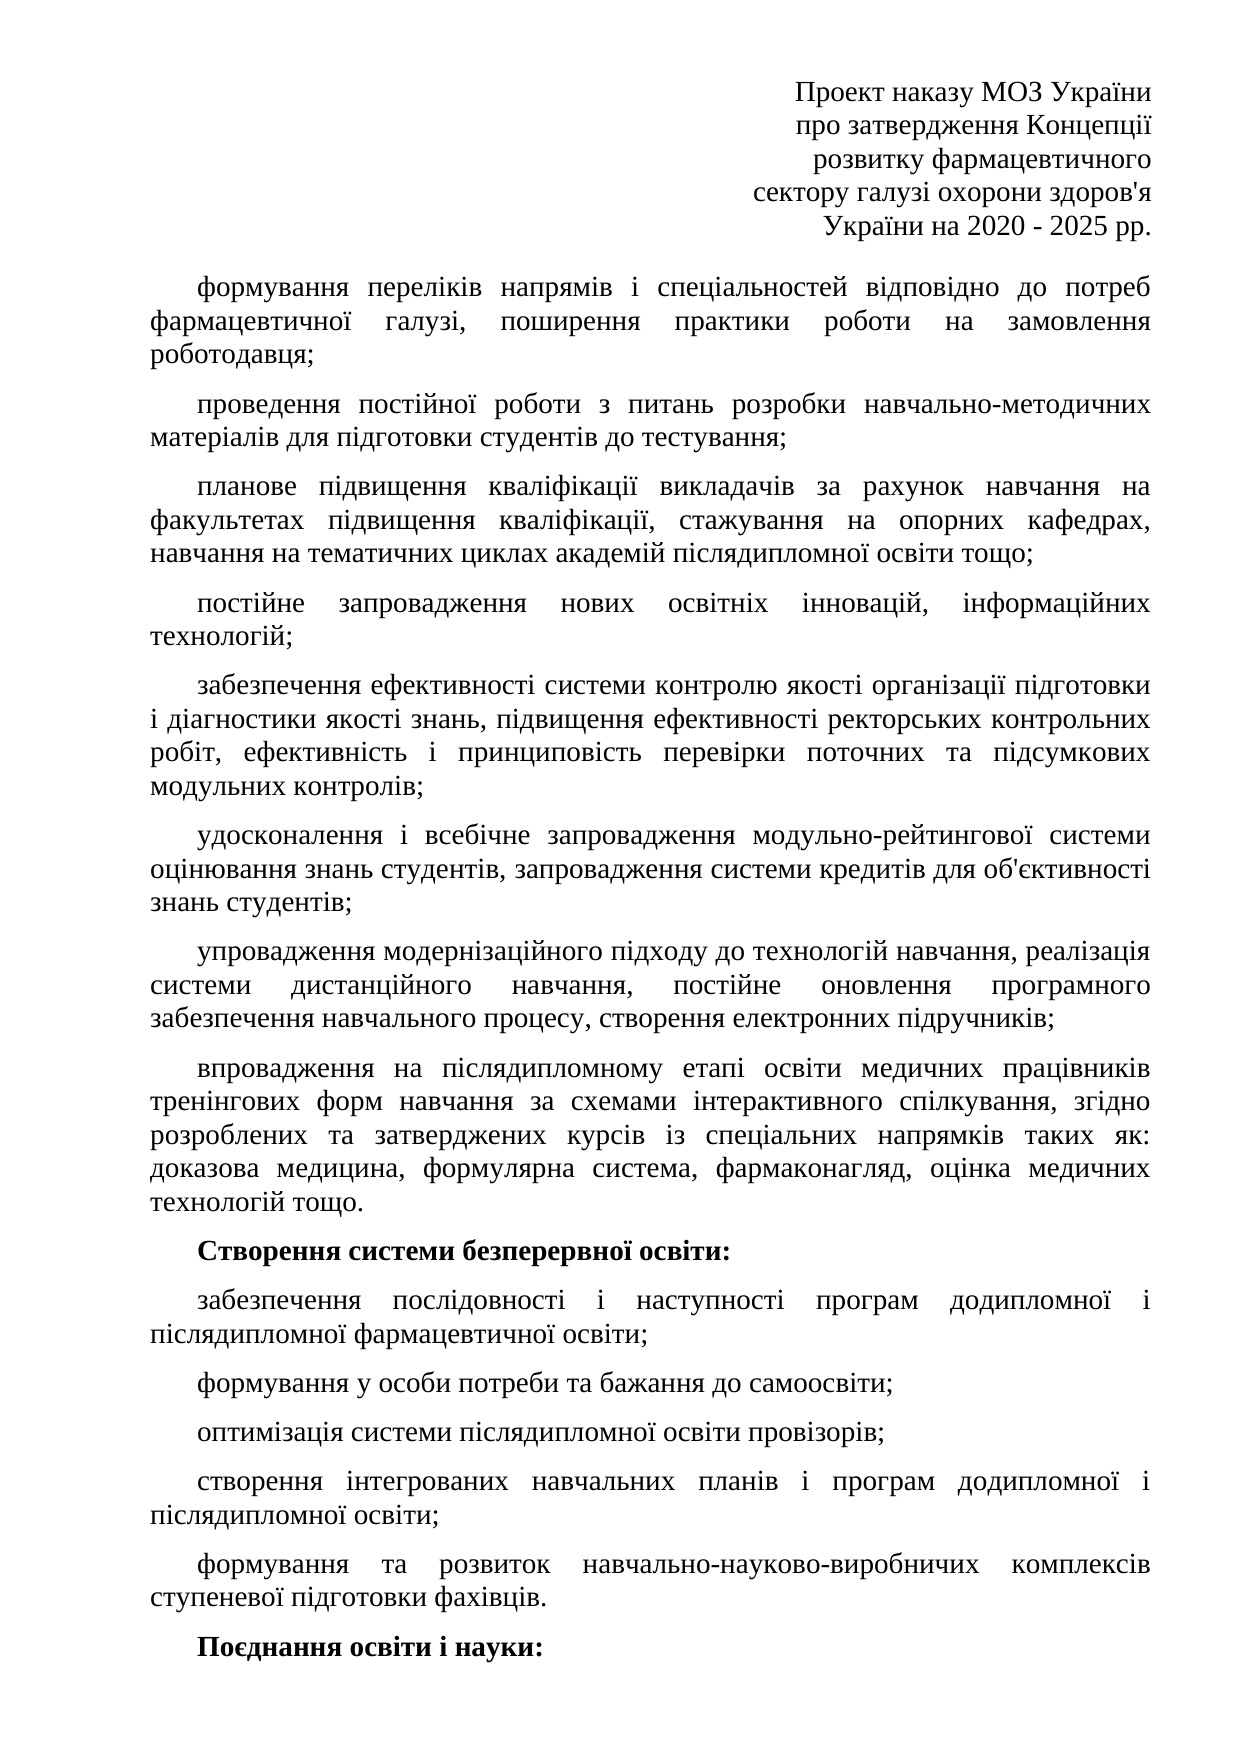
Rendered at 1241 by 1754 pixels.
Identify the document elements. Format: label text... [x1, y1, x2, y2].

text удосконалення і всебічне запровадження модульно-рейтингової системи оцінювання знань студентів, запровадження системи кредитів для об'єктивності знань студентів; [150, 817, 1152, 918]
text формування переліків напрямів і спеціальностей відповідно до потреб фармацевтичної галузі, поширення практики роботи на замовлення роботодавця; [150, 269, 1152, 370]
text забезпечення ефективності системи контролю якості організації підготовки і діагностики якості знань, підвищення ефективності ректорських контрольних робіт, ефективність і принциповість перевірки поточних та підсумкових модульних контролів; [150, 667, 1152, 802]
text упровадження модернізаційного підходу до технологій навчання, реалізація системи дистанційного навчання, постійне оновлення програмного забезпечення навчального процесу, створення електронних підручників; [150, 933, 1152, 1034]
text проведення постійної роботи з питань розробки навчально-методичних матеріалів для підготовки студентів до тестування; [150, 386, 1152, 453]
text забезпечення послідовності і наступності програм додипломної і післядипломної фармацевтичної освіти; [150, 1282, 1152, 1349]
text формування та розвиток навчально-науково-виробничих комплексів ступеневої підготовки фахівців. [150, 1546, 1152, 1613]
text Поєднання освіти і науки: [150, 1629, 1152, 1662]
text створення інтегрованих навчальних планів і програм додипломної і післядипломної освіти; [150, 1463, 1152, 1530]
text оптимізація системи післядипломної освіти провізорів; [150, 1414, 1152, 1448]
text впровадження на післядипломному етапі освіти медичних працівників тренінгових форм навчання за схемами інтерактивного спілкування, згідно розроблених та затверджених курсів із спеціальних напрямків таких як: доказова медицина, формулярна система, фармаконагляд, оцінка медичних технологій тощо. [150, 1050, 1152, 1217]
text постійне запровадження нових освітніх інновацій, інформаційних технологій; [150, 585, 1152, 652]
text формування у особи потреби та бажання до самоосвіти; [150, 1365, 1152, 1398]
text Створення системи безперервної освіти: [150, 1233, 1152, 1267]
text планове підвищення кваліфікації викладачів за рахунок навчання на факультетах підвищення кваліфікації, стажування на опорних кафедрах, навчання на тематичних циклах академій післядипломної освіти тощо; [150, 468, 1152, 569]
